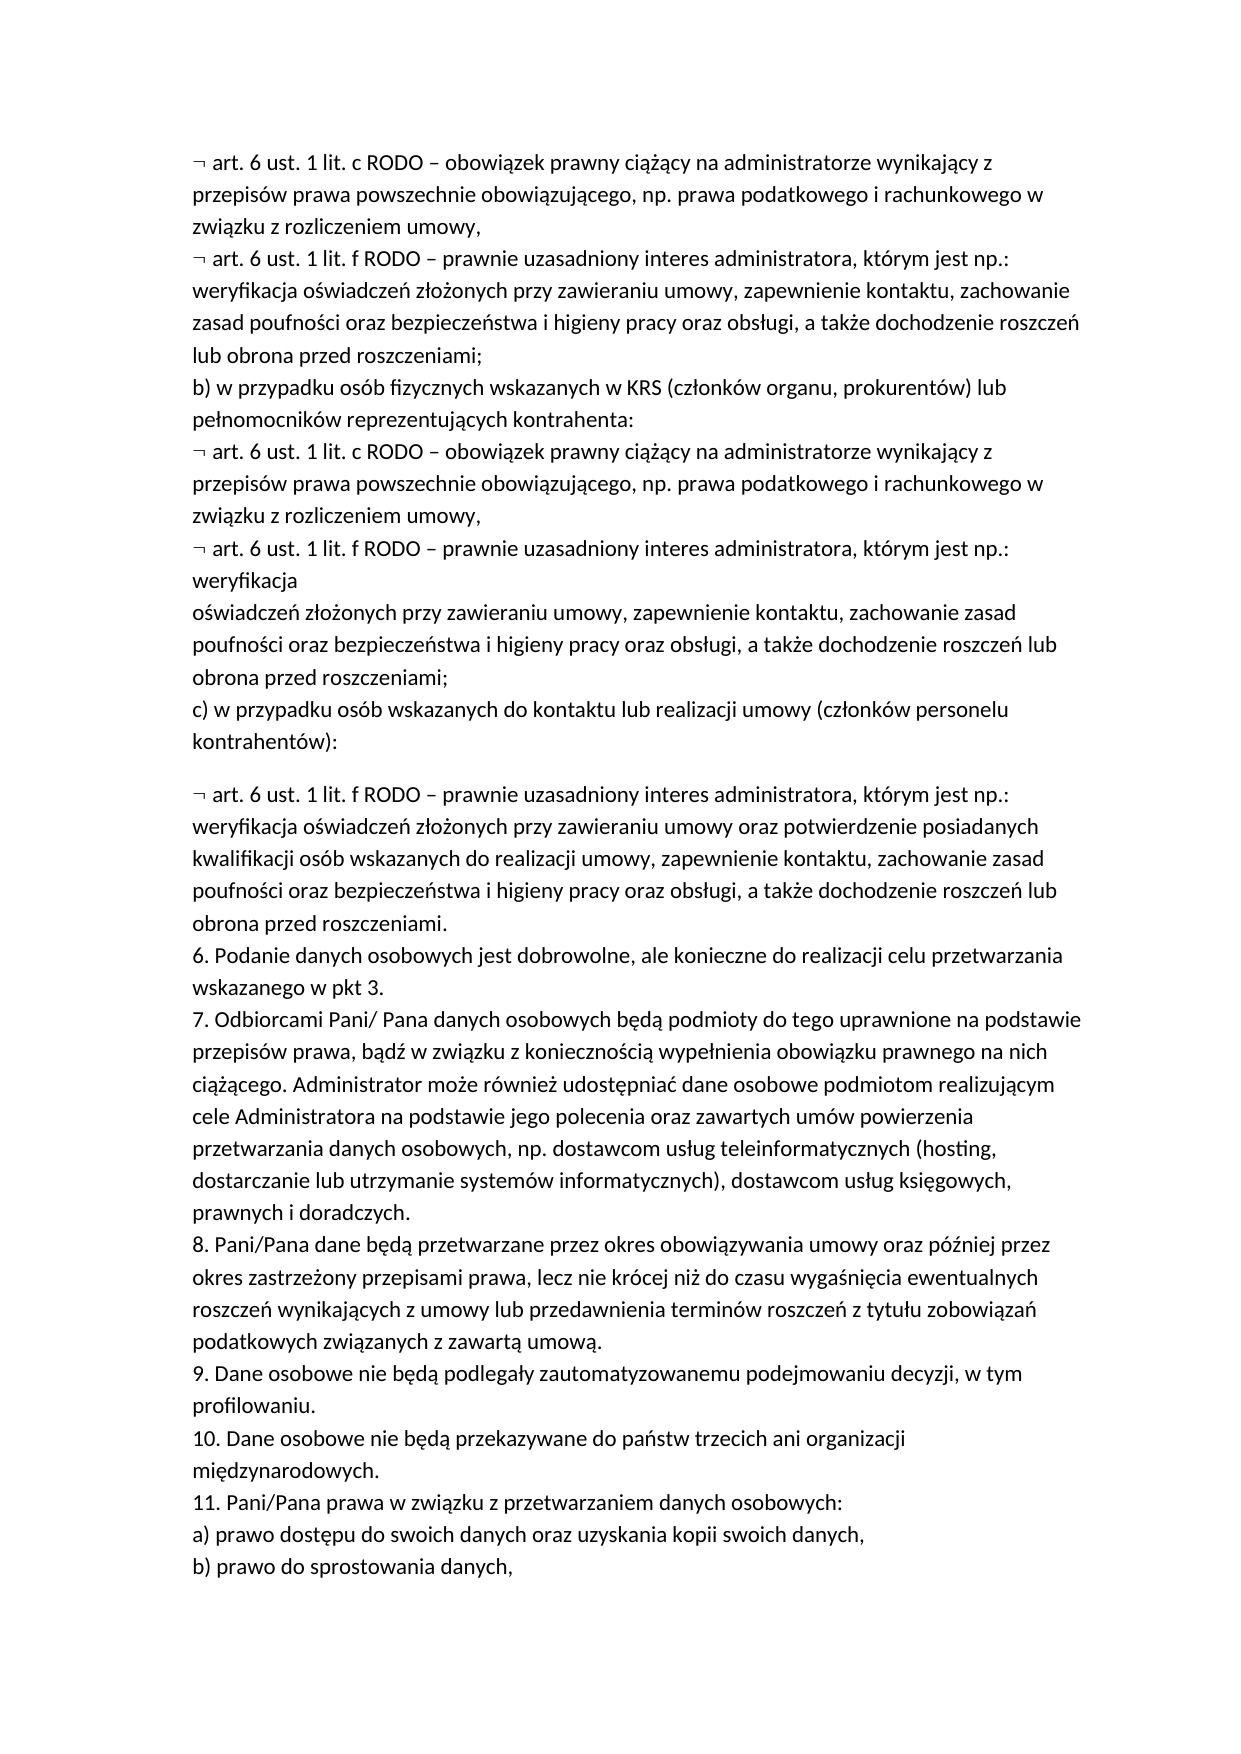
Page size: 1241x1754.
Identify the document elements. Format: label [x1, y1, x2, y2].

text [192, 780, 1093, 1581]
text [192, 148, 1093, 755]
